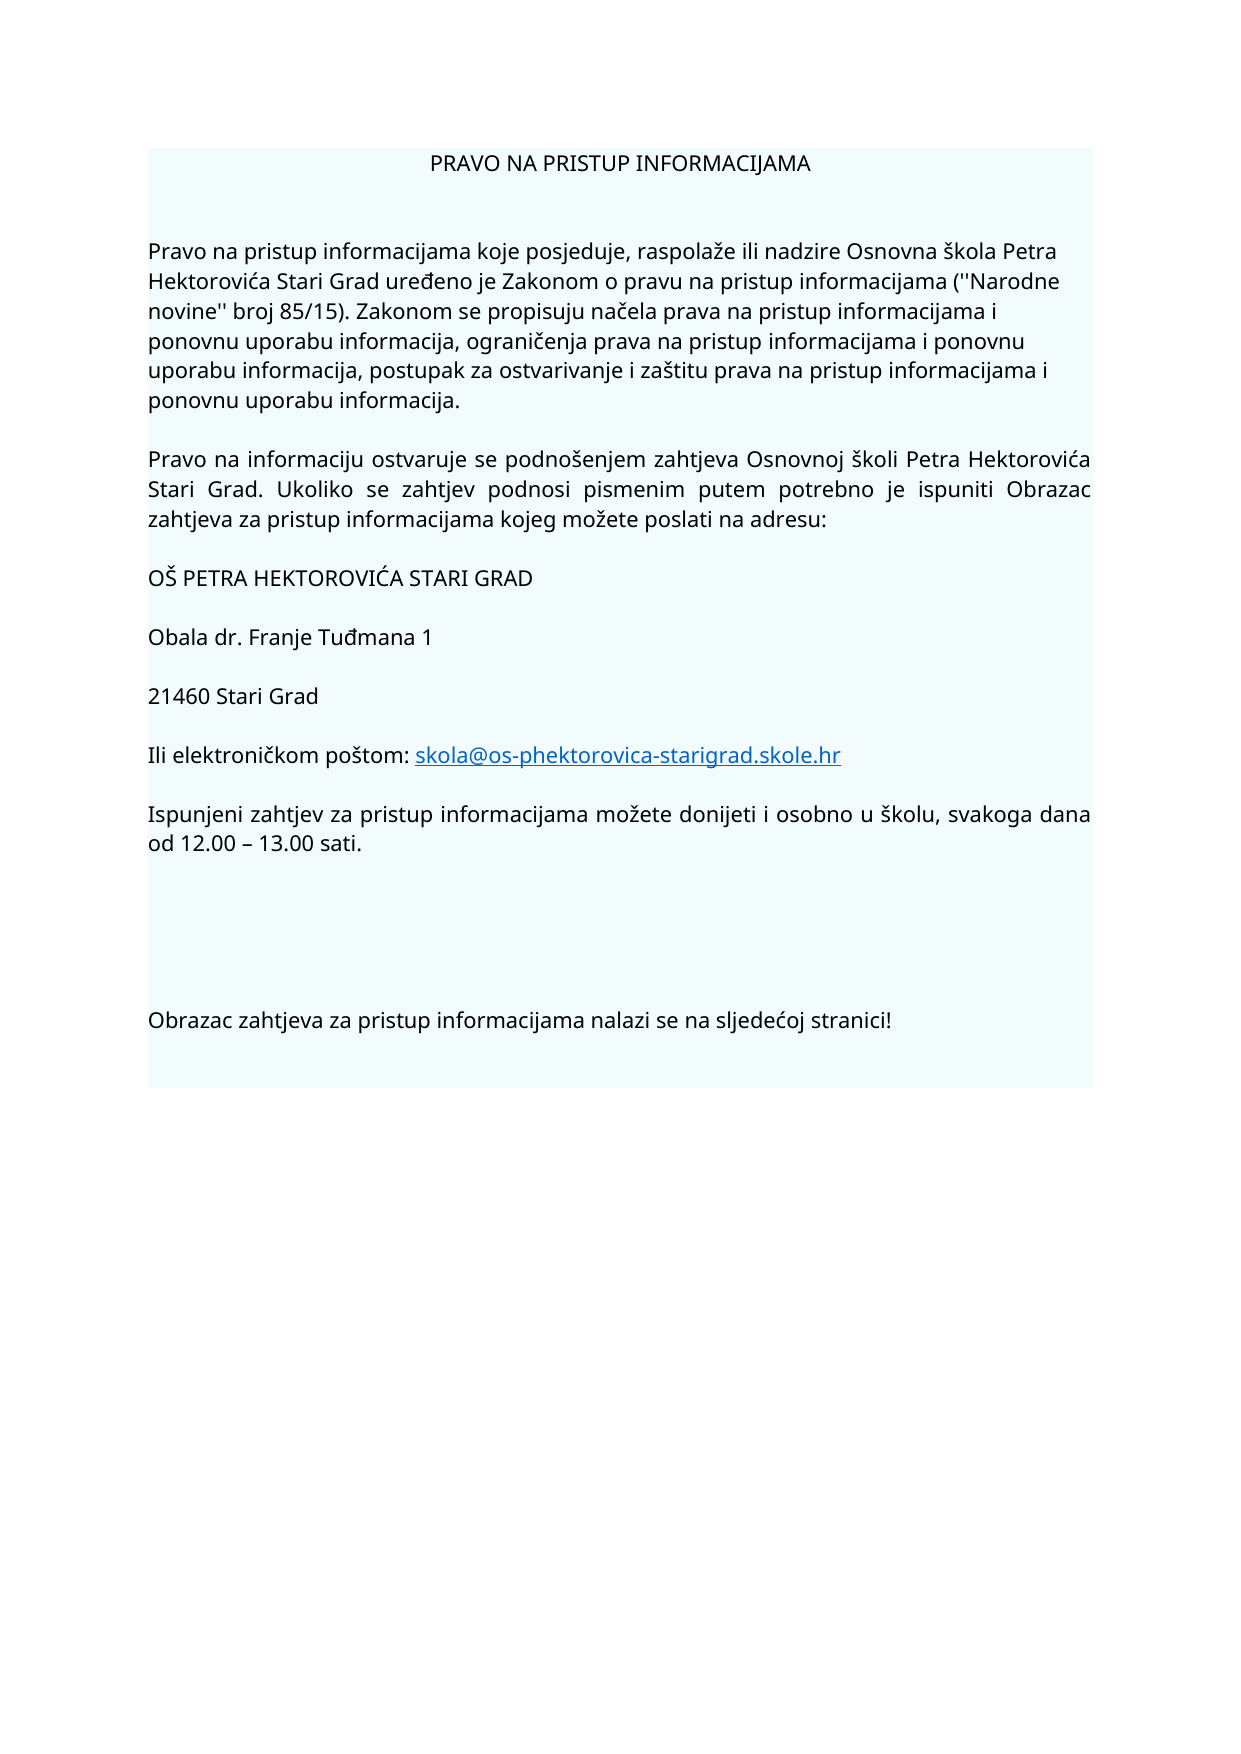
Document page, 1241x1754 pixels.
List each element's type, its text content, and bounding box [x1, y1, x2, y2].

text PRAVO NA PRISTUP INFORMACIJAMA [148, 148, 1093, 177]
text Ili elektroničkom poštom: skola@os-phektorovica-starigrad.skole.hr [148, 740, 1093, 769]
text Pravo na informaciju ostvaruje se podnošenjem zahtjeva Osnovnoj školi Petra Hektorovića Stari Grad. Ukoliko se zahtjev podnosi pismenim putem potrebno je ispuniti Obrazac zahtjeva za pristup informacijama kojeg možete poslati na adresu: [148, 444, 1093, 534]
text Ispunjeni zahtjev za pristup informacijama možete donijeti i osobno u školu, svakoga dana od 12.00 – 13.00 sati. [148, 799, 1093, 858]
text OŠ PETRA HEKTOROVIĆA STARI GRAD [148, 563, 1093, 593]
text Obrazac zahtjeva za pristup informacijama nalazi se na sljedećoj stranici! [148, 1005, 1093, 1035]
text Pravo na pristup informacijama koje posjeduje, raspolaže ili nadzire Osnovna škola Petra Hektorovića Stari Grad uređeno je Zakonom o pravu na pristup informacijama (''Narodne novine'' broj 85/15). Zakonom se propisuju načela prava na pristup informacijama i ponovnu uporabu informacija, ograničenja prava na pristup informacijama i ponovnu uporabu informacija, postupak za ostvarivanje i zaštitu prava na pristup informacijama i ponovnu uporabu informacija. [148, 207, 1093, 415]
text Obala dr. Franje Tuđmana 1 [148, 622, 1093, 652]
text 21460 Stari Grad [148, 681, 1093, 711]
